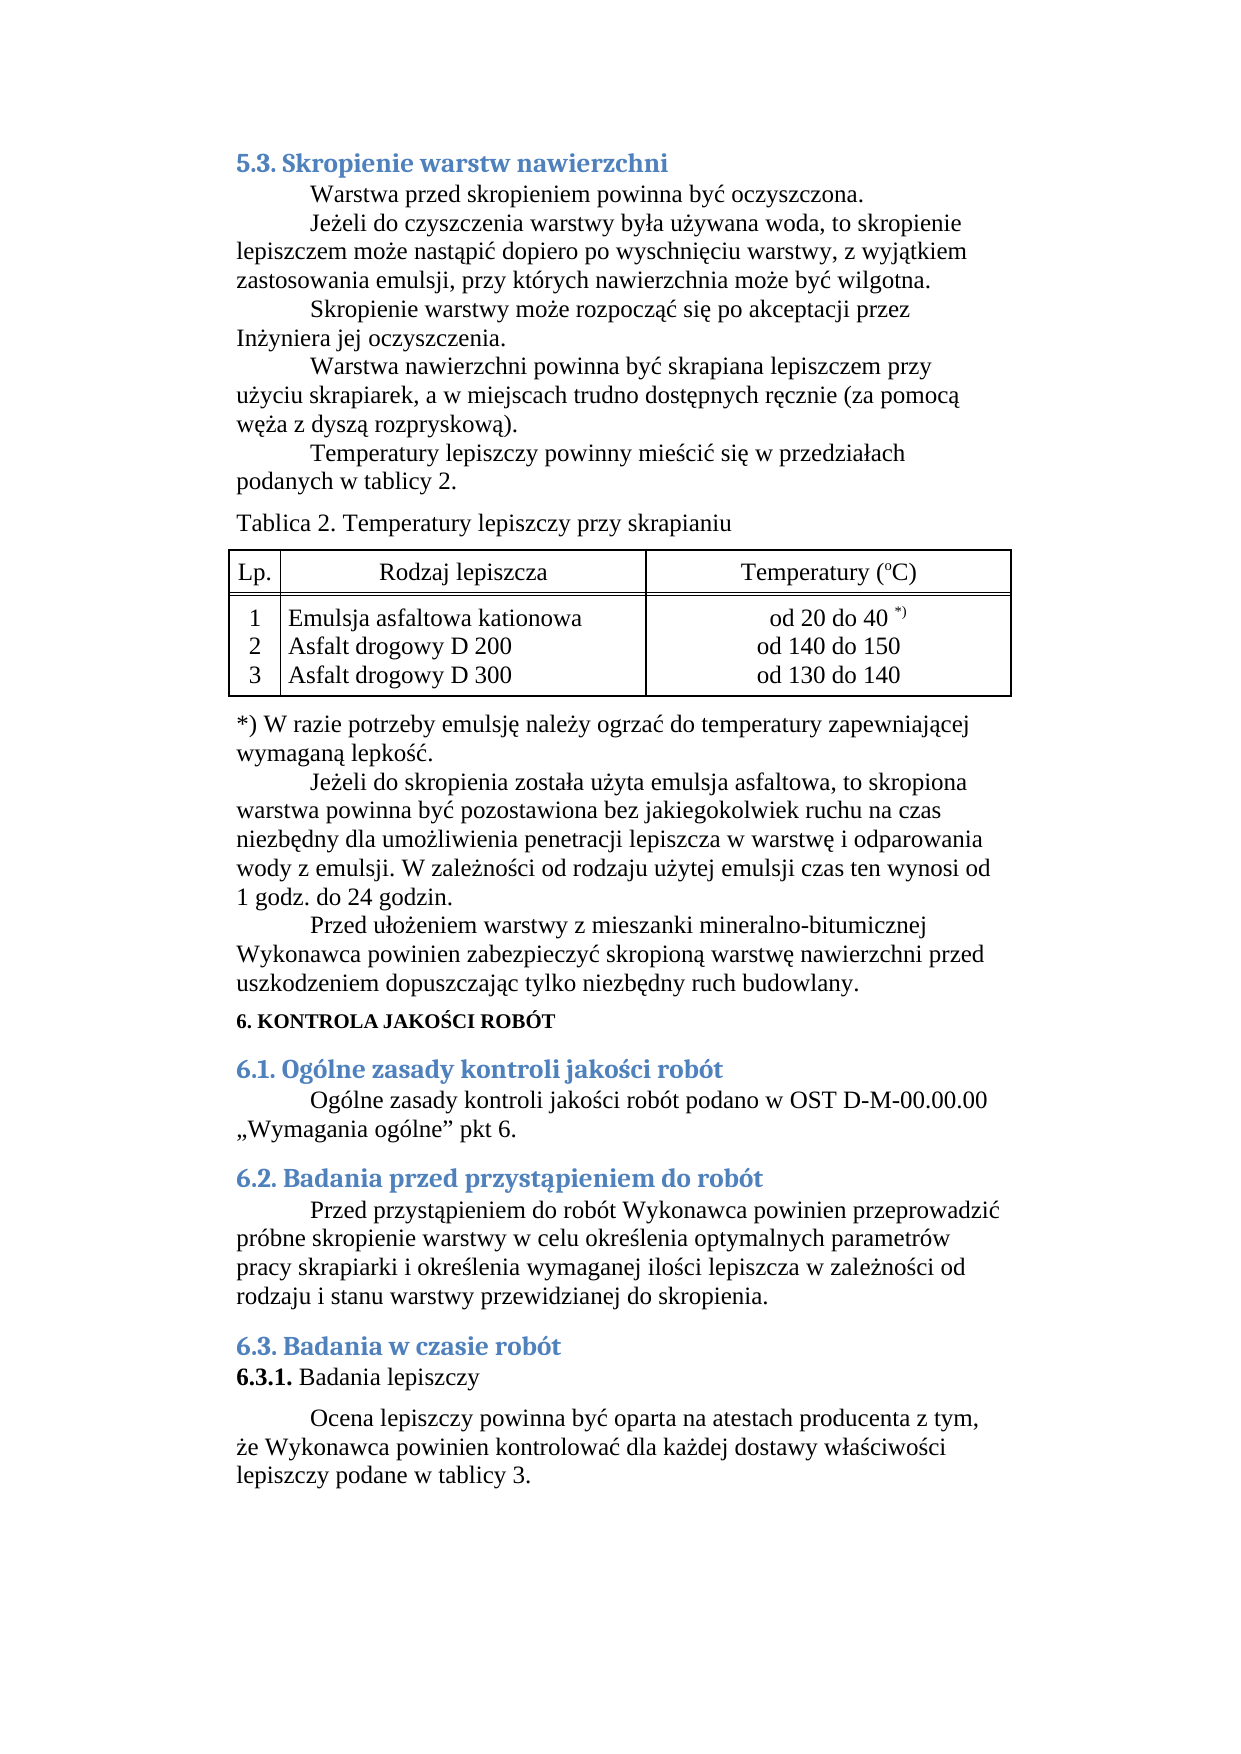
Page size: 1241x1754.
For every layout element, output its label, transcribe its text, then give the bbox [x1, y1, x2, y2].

table_header Temperatury (oC) [647, 551, 1010, 592]
table_header Lp. [230, 551, 280, 592]
table_cell Emulsja asfaltowa kationowa Asfalt drogowy D 200 Asfalt drogowy D 300 [281, 596, 645, 695]
text Warstwa nawierzchni powinna być skrapiana lepiszczem przy użyciu skrapiarek, a w miejscach trudno dostępnych ręcznie (za pomocą węża z dyszą rozpryskową). [236, 351, 1004, 438]
text Warstwa przed skropieniem powinna być oczyszczona. [236, 179, 1004, 208]
subtitle 6.3. Badania w czasie robót [236, 1331, 1004, 1362]
table_cell 1 2 3 [230, 596, 280, 695]
text Jeżeli do czyszczenia warstwy była używana woda, to skropienie lepiszczem może nastąpić dopiero po wyschnięciu warstwy, z wyjątkiem zastosowania emulsji, przy których nawierzchnia może być wilgotna. [236, 208, 1004, 294]
subtitle 6.1. Ogólne zasady kontroli jakości robót [236, 1054, 1004, 1085]
text 6.3.1. Badania lepiszczy [236, 1362, 1004, 1390]
text Temperatury lepiszczy powinny mieścić się w przedziałach podanych w tablicy 2. [236, 438, 1004, 495]
table_cell od 20 do 40 *) od 140 do 150 od 130 do 140 [647, 596, 1010, 695]
text *) W razie potrzeby emulsję należy ogrzać do temperatury zapewniającej wymaganą lepkość. [236, 709, 1004, 767]
subtitle 6. kontrola jakości robót [236, 1009, 1004, 1033]
text Jeżeli do skropienia została użyta emulsja asfaltowa, to skropiona warstwa powinna być pozostawiona bez jakiegokolwiek ruchu na czas niezbędny dla umożliwienia penetracji lepiszcza w warstwę i odparowania wody z emulsji. W zależności od rodzaju użytej emulsji czas ten wynosi od 1 godz. do 24 godzin. [236, 767, 1004, 910]
text Skropienie warstwy może rozpocząć się po akceptacji przez Inżyniera jej oczyszczenia. [236, 294, 1004, 351]
text Ocena lepiszczy powinna być oparta na atestach producenta z tym, że Wykonawca powinien kontrolować dla każdej dostawy właściwości lepiszczy podane w tablicy 3. [236, 1403, 1004, 1489]
text Tablica 2. Temperatury lepiszczy przy skrapianiu [236, 508, 1004, 536]
subtitle 5.3. Skropienie warstw nawierzchni [236, 148, 1004, 179]
table_header Rodzaj lepiszcza [281, 551, 645, 592]
text Ogólne zasady kontroli jakości robót podano w OST D-M-00.00.00 „Wymagania ogólne” pkt 6. [236, 1085, 1004, 1143]
text Przed ułożeniem warstwy z mieszanki mineralno-bitumicznej Wykonawca powinien zabezpieczyć skropioną warstwę nawierzchni przed uszkodzeniem dopuszczając tylko niezbędny ruch budowlany. [236, 910, 1004, 997]
subtitle 6.2. Badania przed przystąpieniem do robót [236, 1163, 1004, 1195]
text Przed przystąpieniem do robót Wykonawca powinien przeprowadzić próbne skropienie warstwy w celu określenia optymalnych parametrów pracy skrapiarki i określenia wymaganej ilości lepiszcza w zależności od rodzaju i stanu warstwy przewidzianej do skropienia. [236, 1195, 1004, 1310]
